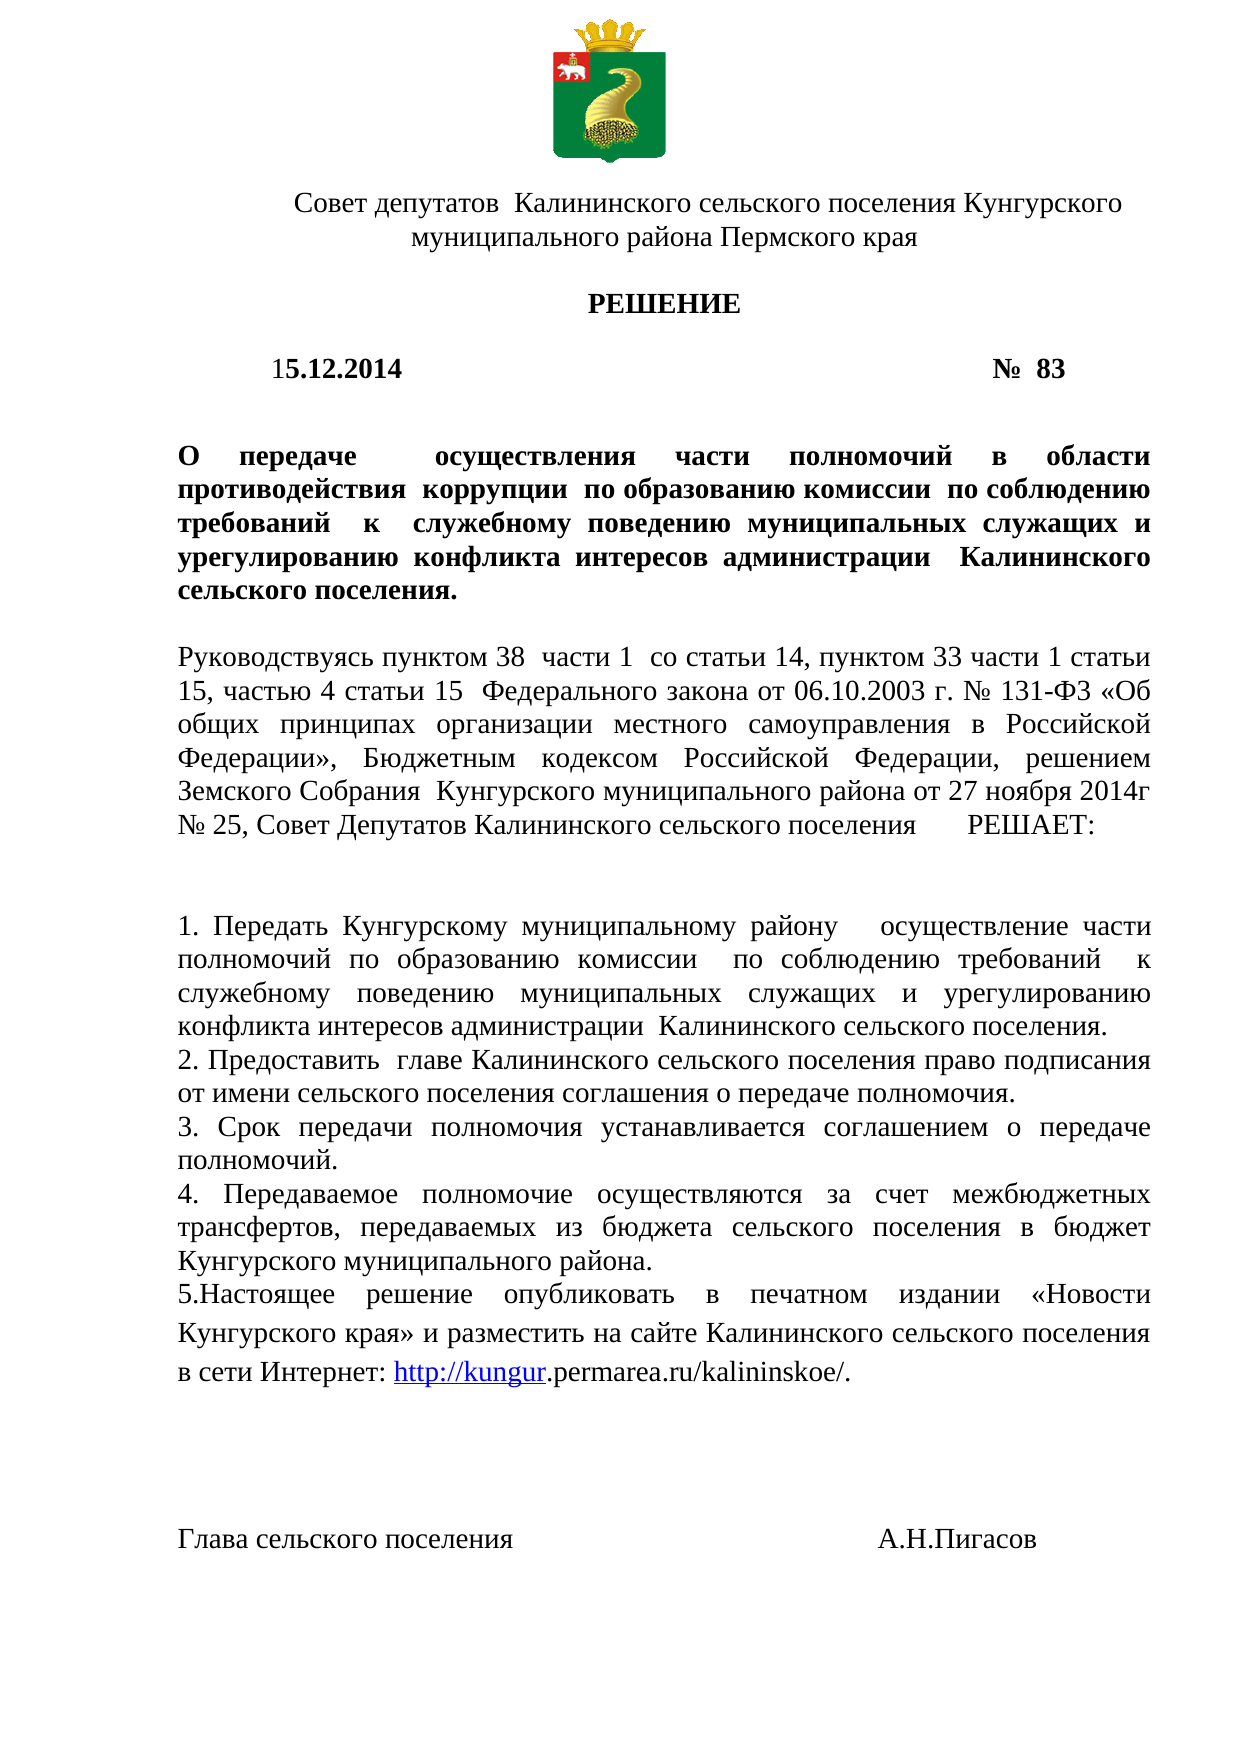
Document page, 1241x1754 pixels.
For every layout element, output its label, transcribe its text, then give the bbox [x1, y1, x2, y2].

text Глава сельского поселения А.Н.Пигасов [177, 1521, 1152, 1555]
text 3. Срок передачи полномочия устанавливается соглашением о передаче полномочий. [177, 1109, 1152, 1176]
subtitle РЕШЕНИЕ [177, 286, 1152, 319]
subtitle 15.12.2014 № 83 [177, 352, 1152, 385]
text Руководствуясь пунктом 38 части 1 со статьи 14, пунктом 33 части 1 статьи 15, частью 4 статьи 15 Федерального закона от 06.10.2003 г. № 131-Ф3 «Об общих принципах организации местного самоуправления в Российской Федерации», Бюджетным кодексом Российской Федерации, решением Земского Собрания Кунгурского муниципального района от 27 ноября 2014г № 25, Совет Депутатов Калининского сельского поселения РЕШАЕТ: [177, 639, 1152, 841]
picture [553, 19, 666, 163]
text 5.Настоящее решение опубликовать в печатном издании «Новости Кунгурского края» и разместить на сайте Калининского сельского поселения в сети Интернет: http://kungur.permarea.ru/kalininskoe/. [177, 1277, 1152, 1387]
text 4. Передаваемое полномочие осуществляются за счет межбюджетных трансфертов, передаваемых из бюджета сельского поселения в бюджет Кунгурского муниципального района. [177, 1176, 1152, 1277]
text Совет депутатов Калининского сельского поселения Кунгурского муниципального района Пермского края [177, 185, 1152, 252]
text О передаче осуществления части полномочий в области противодействия коррупции по образованию комиссии по соблюдению требований к служебному поведению муниципальных служащих и урегулированию конфликта интересов администрации Калининского сельского поселения. [177, 438, 1152, 606]
text 2. Предоставить главе Калининского сельского поселения право подписания от имени сельского поселения соглашения о передаче полномочия. [177, 1042, 1152, 1109]
text 1. Передать Кунгурскому муниципальному району осуществление части полномочий по образованию комиссии по соблюдению требований к служебному поведению муниципальных служащих и урегулированию конфликта интересов администрации Калининского сельского поселения. [177, 908, 1152, 1042]
